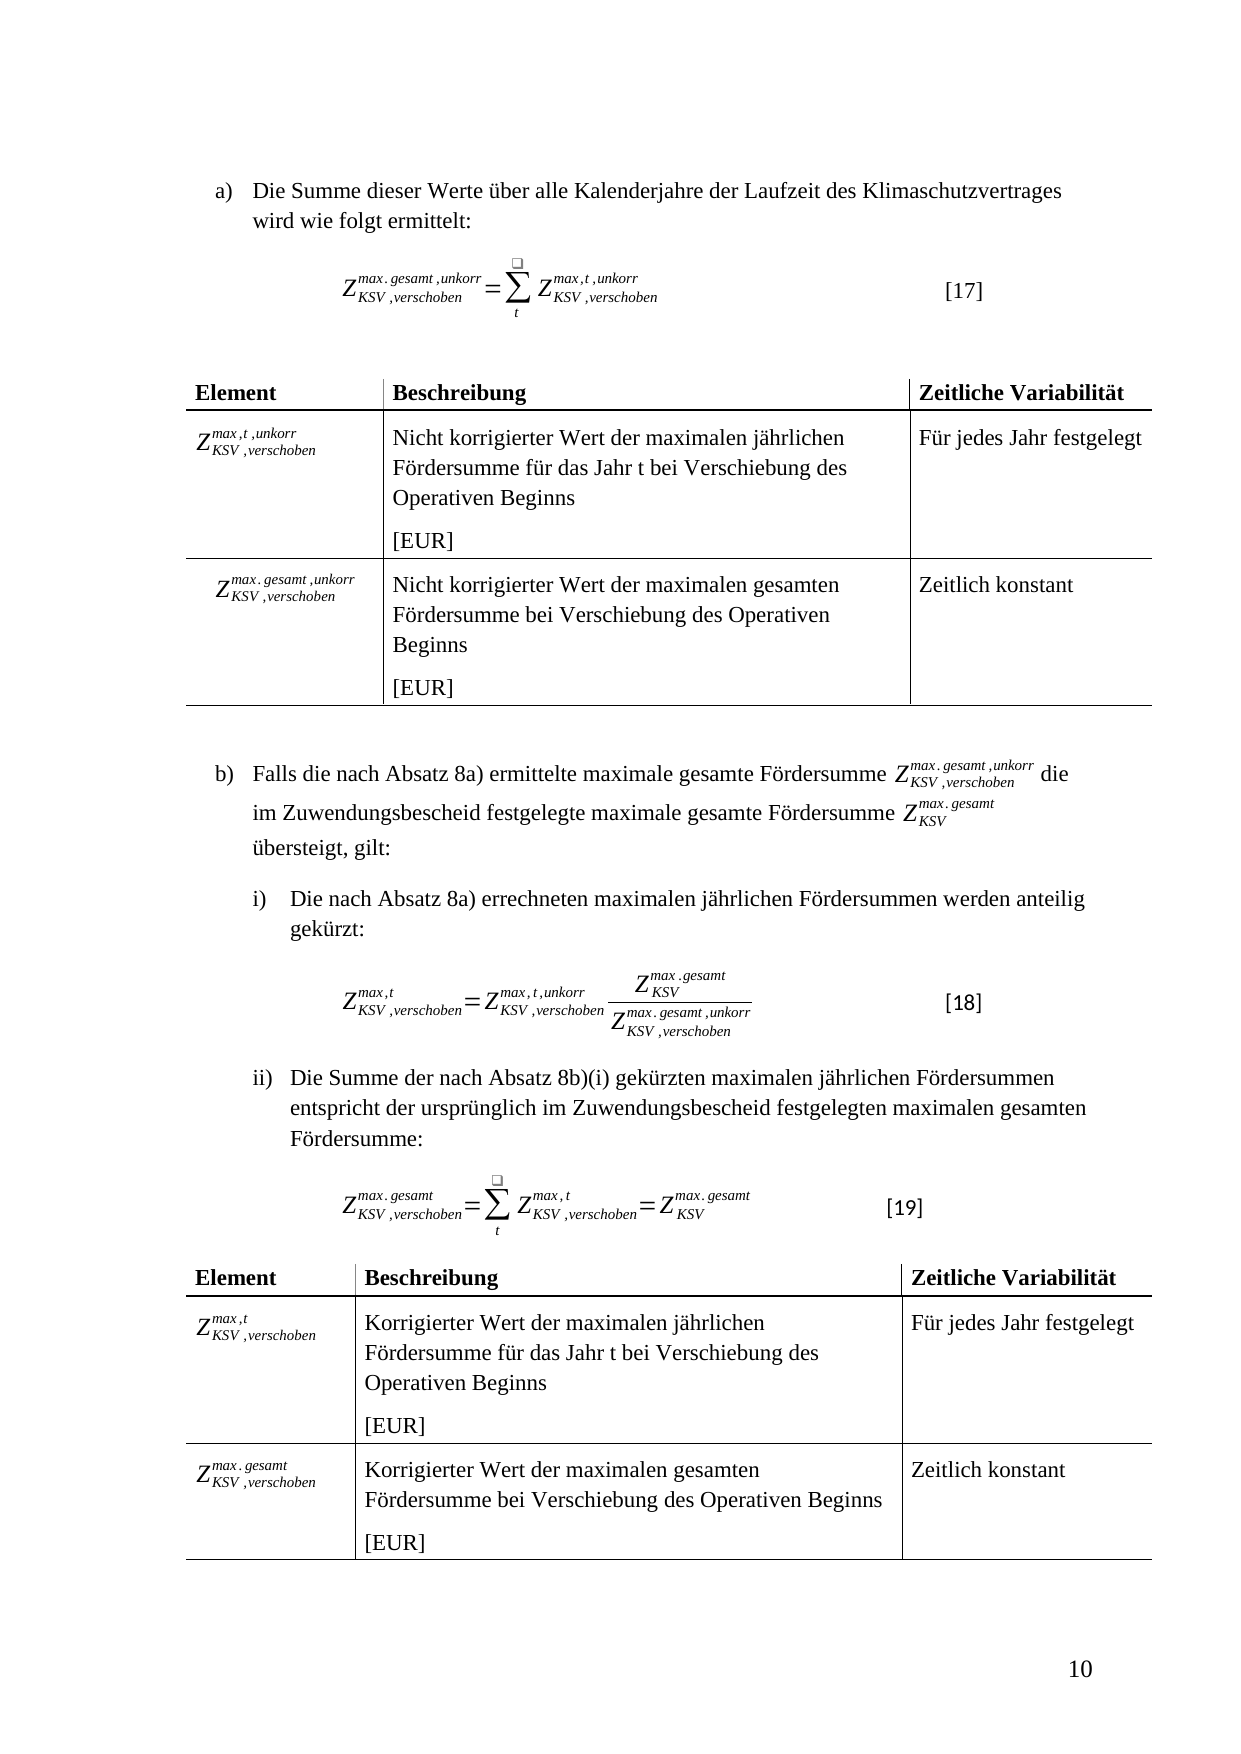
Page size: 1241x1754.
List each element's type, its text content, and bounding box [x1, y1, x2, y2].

text [17] [252, 258, 1092, 354]
table_cell Korrigierter Wert der maximalen gesamten Fördersumme bei Verschiebung des Operativen Beginns [EUR] [356, 1444, 902, 1559]
table_cell Korrigierter Wert der maximalen jährlichen Fördersumme für das Jahr t bei Verschiebung des Operativen Beginns [EUR] [356, 1297, 902, 1443]
table_header Element [186, 379, 383, 409]
text [18] [252, 966, 1092, 1039]
list Falls die nach Absatz 8a) ermittelte maximale gesamte Fördersumme die im Zuwendungsbescheid festgelegte maximale gesamte Fördersumme übersteigt, gilt: [215, 756, 1092, 860]
table_header Zeitliche Variabilität [910, 379, 1152, 409]
table_header Beschreibung [384, 379, 909, 409]
table_cell Nicht korrigierter Wert der maximalen jährlichen Fördersumme für das Jahr t bei Verschiebung des Operativen Beginns [EUR] [384, 411, 910, 558]
table_header Beschreibung [356, 1264, 901, 1294]
table_cell Zeitlich konstant [911, 559, 1152, 704]
table_header Zeitliche Variabilität [902, 1264, 1152, 1294]
table_cell Für jedes Jahr festgelegt [903, 1297, 1152, 1443]
table_cell Nicht korrigierter Wert der maximalen gesamten Fördersumme bei Verschiebung des Operativen Beginns [EUR] [384, 559, 910, 704]
table_cell [186, 1297, 355, 1443]
table_cell [186, 559, 383, 704]
table_cell [186, 411, 383, 558]
table_cell [186, 1444, 355, 1559]
list Die Summe der nach Absatz 8b)(i) gekürzten maximalen jährlichen Fördersummen entspricht der ursprünglich im Zuwendungsbescheid festgelegten maximalen gesamten Fördersumme: [252, 1064, 1092, 1151]
table_header Element [186, 1264, 355, 1294]
table_cell Für jedes Jahr festgelegt [911, 411, 1152, 558]
table_cell Zeitlich konstant [903, 1444, 1152, 1559]
list Die Summe dieser Werte über alle Kalenderjahre der Laufzeit des Klimaschutzvertrages wird wie folgt ermittelt: [215, 177, 1092, 234]
text [19] [252, 1176, 1092, 1239]
list Die nach Absatz 8a) errechneten maximalen jährlichen Fördersummen werden anteilig gekürzt: [252, 884, 1092, 941]
